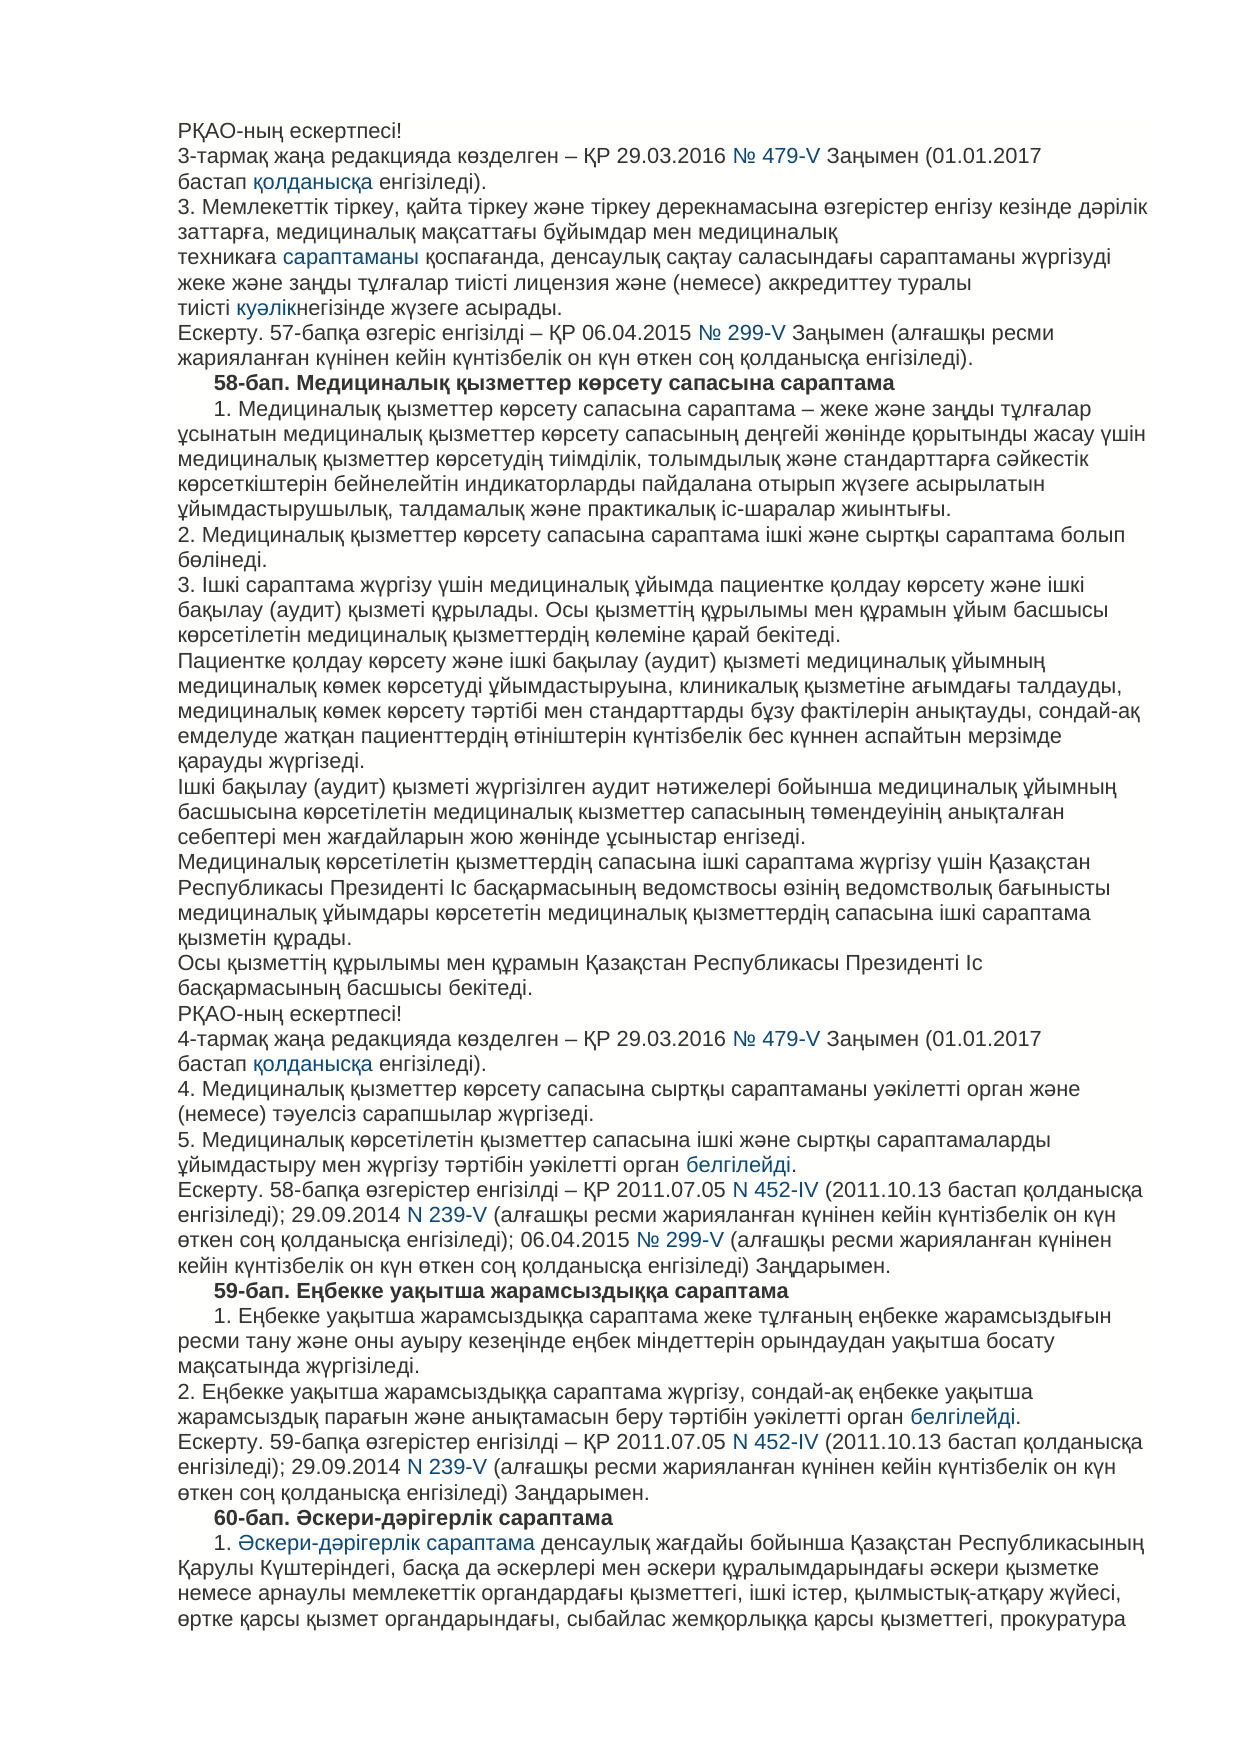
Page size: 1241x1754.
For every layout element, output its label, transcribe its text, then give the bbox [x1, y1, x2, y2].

text 58-бап. Медициналық қызметтер көрсету сапасына сараптама [177, 370, 1152, 395]
text 59-бап. Еңбекке уақытша жарамсыздыққа сараптама [177, 1278, 1152, 1303]
text 1. Еңбекке уақытша жарамсыздыққа сараптама жеке тұлғаның еңбекке жарамсыздығын ресми тану және оны ауыру кезеңінде еңбек міндеттерін орындаудан уақытша босату мақсатында жүргізіледі. 2. Еңбекке уақытша жарамсыздыққа сараптама жүргізу, сондай-ақ еңбекке уақытша жарамсыздық парағын және анықтамасын беру тәртібін уәкілетті орган белгілейді. Ескерту. 59-бапқа өзгерістер енгізілді – ҚР 2011.07.05 N 452-IV (2011.10.13 бастап қолданысқа енгізіледі); 29.09.2014 N 239-V (алғашқы ресми жарияланған күнінен кейiн күнтiзбелiк он күн өткен соң қолданысқа енгiзiледi) Заңдарымен. [177, 1303, 1152, 1504]
text 60-бап. Әскери-дәрігерлік сараптама [177, 1504, 1152, 1530]
text 1. Медициналық қызметтер көрсету сапасына сараптама – жеке және заңды тұлғалар ұсынатын медициналық қызметтер көрсету сапасының деңгейі жөнінде қорытынды жасау үшін медициналық қызметтер көрсетудің тиімділік, толымдылық және стандарттарға сәйкестік көрсеткіштерін бейнелейтін индикаторларды пайдалана отырып жүзеге асырылатын ұйымдастырушылық, талдамалық және практикалық іс-шаралар жиынтығы. 2. Медициналық қызметтер көрсету сапасына сараптама ішкі және сыртқы сараптама болып бөлінеді. 3. Ішкі сараптама жүргізу үшін медициналық ұйымда пациентке қолдау көрсету және ішкі бақылау (аудит) қызметі құрылады. Осы қызметтің құрылымы мен құрамын ұйым басшысы көрсетілетін медициналық қызметтердің көлеміне қарай бекітеді. Пациентке қолдау көрсету және ішкі бақылау (аудит) қызметі медициналық ұйымның медициналық көмек көрсетуді ұйымдастыруына, клиникалық қызметіне ағымдағы талдауды, медициналық көмек көрсету тәртібі мен стандарттарды бұзу фактілерін анықтауды, сондай-ақ емделуде жатқан пациенттердің өтініштерін күнтізбелік бес күннен аспайтын мерзімде қарауды жүргізеді. Ішкі бақылау (аудит) қызметі жүргізілген аудит нәтижелері бойынша медициналық ұйымның басшысына көрсетілетін медициналық кызметтер сапасының төмендеуінің анықталған себептері мен жағдайларын жою жөнінде ұсыныстар енгізеді. Медициналық көрсетілетін қызметтердің сапасына ішкі сараптама жүргізу үшін Қазақстан Республикасы Президенті Іс басқармасының ведомствосы өзінің ведомстволық бағынысты медициналық ұйымдары көрсететін медициналық қызметтердің сапасына ішкі сараптама қызметін құрады. Осы қызметтің құрылымы мен құрамын Қазақстан Республикасы Президенті Іс басқармасының басшысы бекітеді. РҚАО-ның ескертпесі! 4-тармақ жаңа редакцияда көзделген – ҚР 29.03.2016 № 479-V Заңымен (01.01.2017 бастап қолданысқа енгізіледі). 4. Медициналық қызметтер көрсету сапасына сыртқы сараптаманы уәкілетті орган және (немесе) тәуелсіз сарапшылар жүргізеді. 5. Медициналық көрсетілетін қызметтер сапасына ішкі және сыртқы сараптамаларды ұйымдастыру мен жүргізу тәртібін уәкілетті орган белгілейді. Ескерту. 58-бапқа өзгерістер енгізілді – ҚР 2011.07.05 N 452-IV (2011.10.13 бастап қолданысқа енгізіледі); 29.09.2014 N 239-V (алғашқы ресми жарияланған күнінен кейiн күнтiзбелiк он күн өткен соң қолданысқа енгiзiледi); 06.04.2015 № 299-V (алғашқы ресми жарияланған күнінен кейін күнтізбелік он күн өткен соң қолданысқа енгізіледі) Заңдарымен. [177, 395, 1152, 1278]
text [177, 1530, 1152, 1631]
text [177, 118, 1152, 370]
